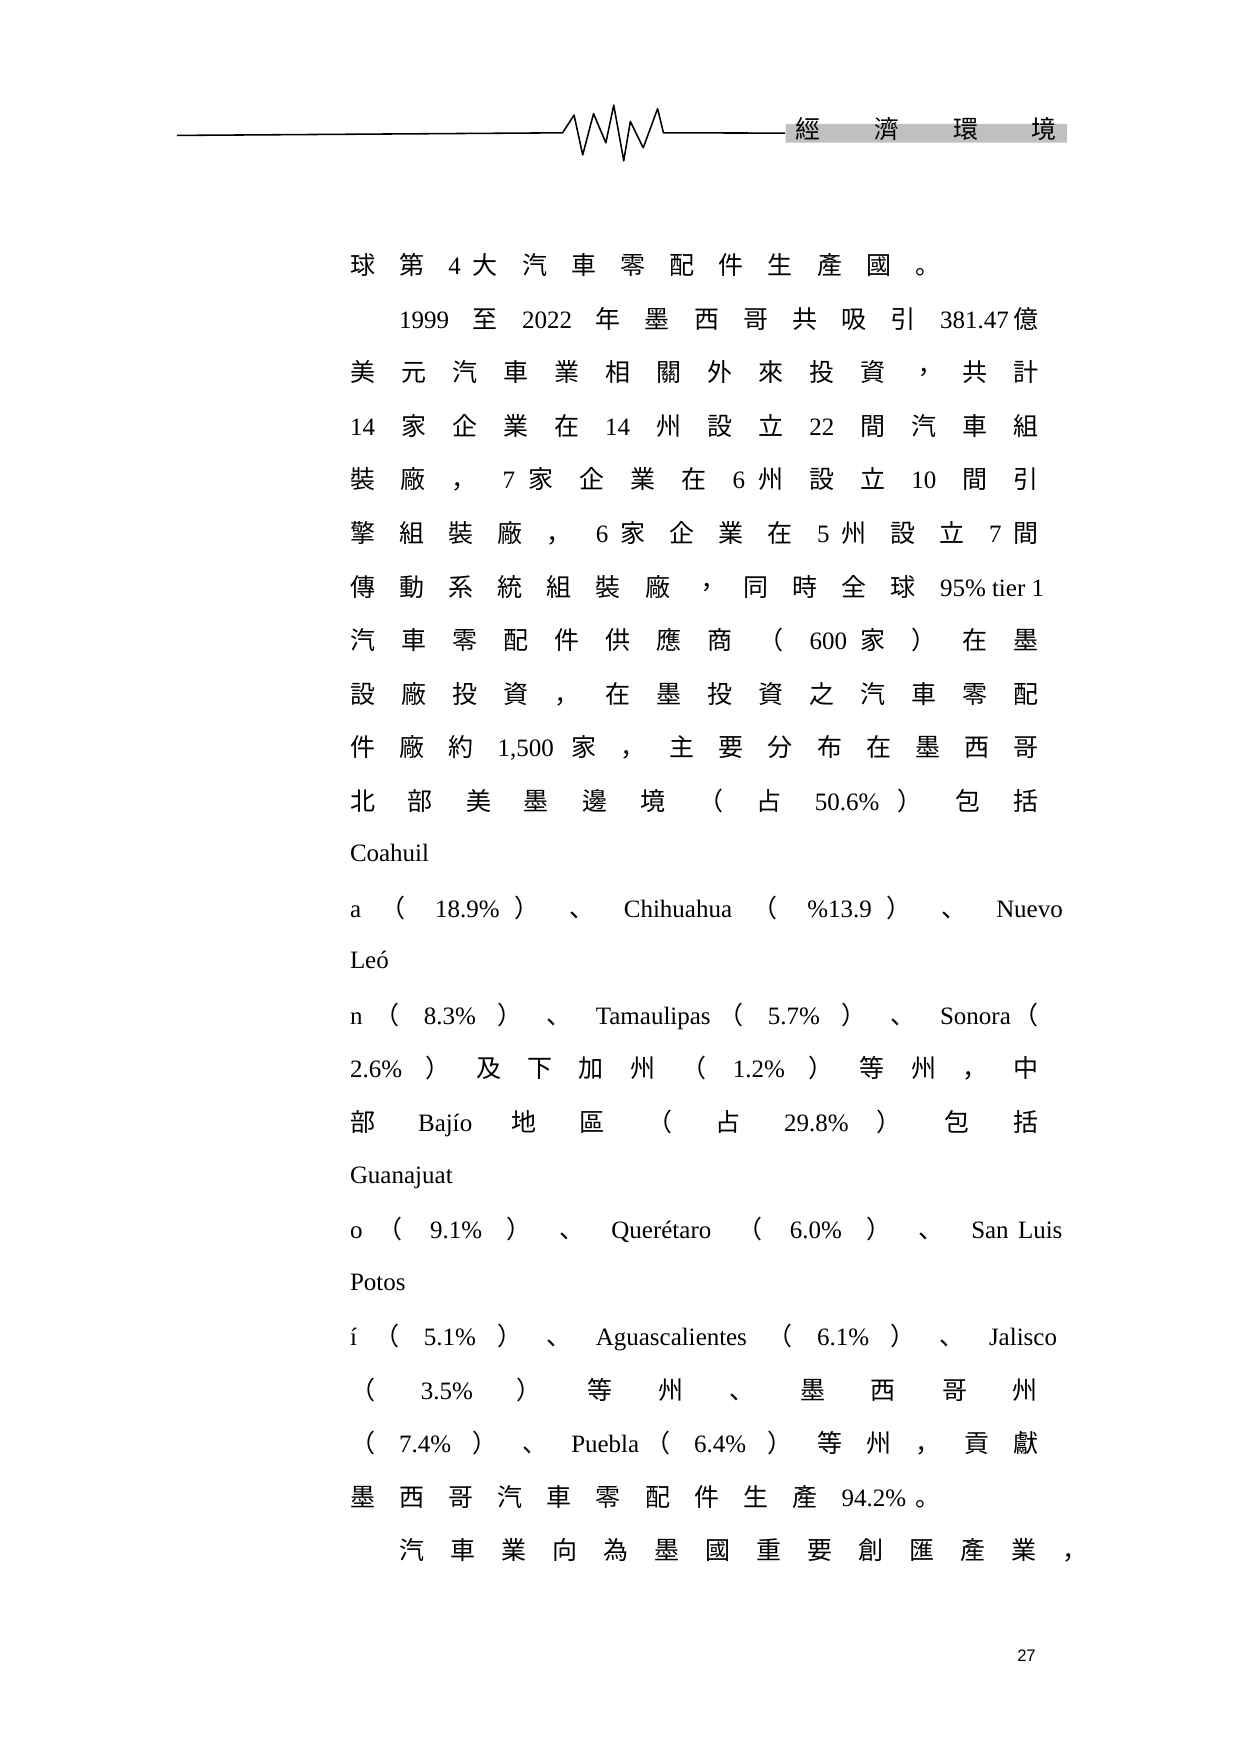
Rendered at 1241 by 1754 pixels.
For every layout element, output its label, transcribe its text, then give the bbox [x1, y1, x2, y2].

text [325, 237, 1063, 291]
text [325, 1522, 1063, 1576]
text 1999至2022年墨西哥共吸引381.47億美元汽車業相關外來投資，共計14家企業在14州設立22間汽車組裝廠，7家企業在6州設立10間引擎組裝廠，6家企業在5州設立7間傳動系統組裝廠，同時全球95% tier 1汽車零配件供應商（600家）在墨設廠投資，在墨投資之汽車零配件廠約1,500家，主要分布在墨西哥北部美墨邊境（占50.6%）包括Coahuila（18.9%）、Chihuahua（%13.9）、Nuevo León（8.3%）、Tamaulipas（5.7%）、Sonora（2.6%）及下加州（1.2%）等州，中部Bajío地區（占29.8%）包括Guanajuato（9.1%）、Querétaro（6.0%）、San Luis Potosí（5.1%）、Aguascalientes（6.1%）、Jalisco（3.5%）等州、墨西哥州（7.4%）、Puebla（6.4%）等州，貢獻墨西哥汽車零配件生產94.2%。 [325, 291, 1063, 1522]
